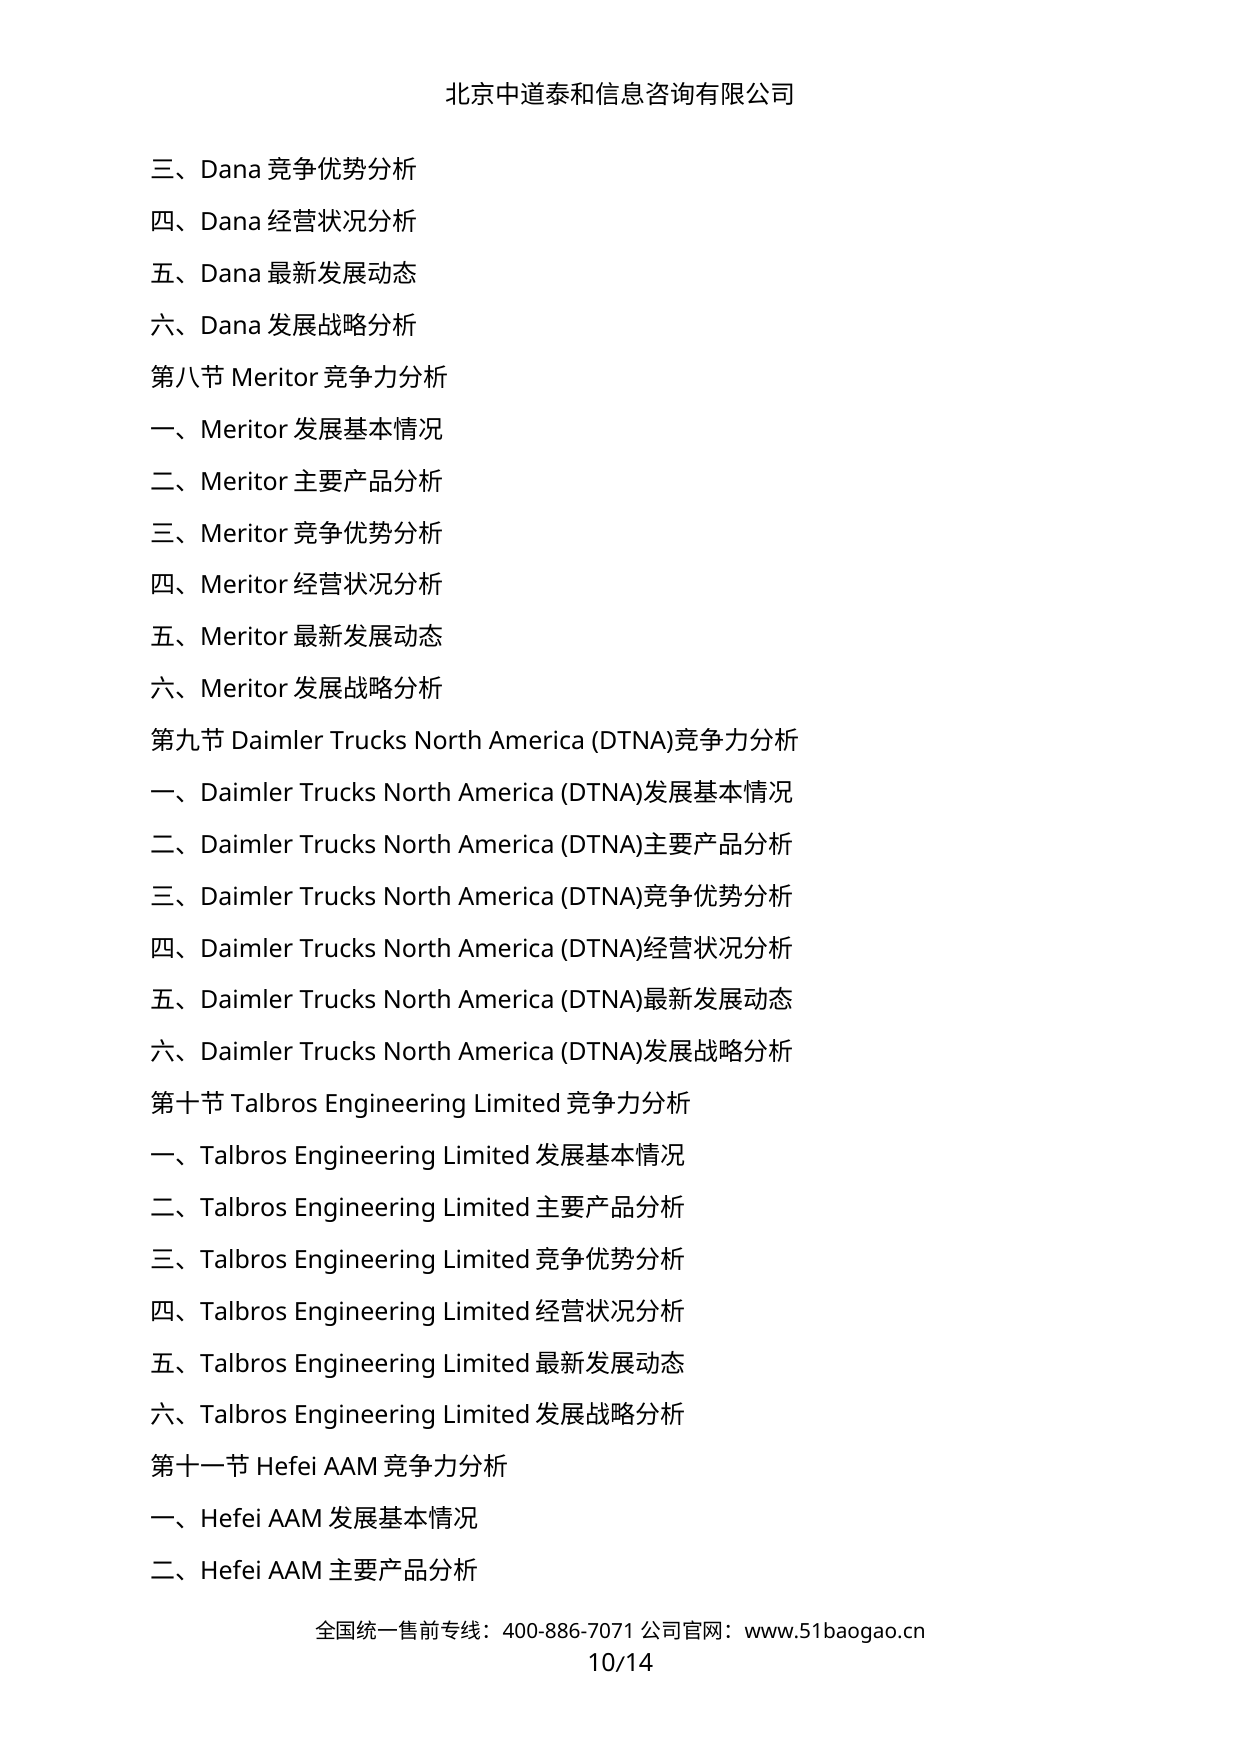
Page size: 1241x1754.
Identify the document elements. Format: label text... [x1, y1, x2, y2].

text 一、Daimler Trucks North America (DTNA)发展基本情况 [150, 772, 1090, 809]
text 四、Meritor经营状况分析 [150, 565, 1090, 601]
text 第十节 Talbros Engineering Limited竞争力分析 [150, 1084, 1090, 1120]
text 一、Meritor发展基本情况 [150, 409, 1090, 446]
text 四、Dana经营状况分析 [150, 202, 1090, 238]
text 五、Meritor最新发展动态 [150, 617, 1090, 653]
text 二、Daimler Trucks North America (DTNA)主要产品分析 [150, 824, 1090, 861]
text 三、Meritor竞争优势分析 [150, 513, 1090, 549]
text 二、Hefei AAM主要产品分析 [150, 1551, 1090, 1587]
text 五、Daimler Trucks North America (DTNA)最新发展动态 [150, 980, 1090, 1016]
text 五、Dana最新发展动态 [150, 254, 1090, 290]
text 四、Daimler Trucks North America (DTNA)经营状况分析 [150, 928, 1090, 964]
text 二、Talbros Engineering Limited主要产品分析 [150, 1187, 1090, 1224]
text 六、Daimler Trucks North America (DTNA)发展战略分析 [150, 1032, 1090, 1068]
text 六、Meritor发展战略分析 [150, 669, 1090, 705]
text 第九节 Daimler Trucks North America (DTNA)竞争力分析 [150, 721, 1090, 757]
text 二、Meritor主要产品分析 [150, 461, 1090, 497]
text 一、Talbros Engineering Limited发展基本情况 [150, 1136, 1090, 1172]
text 四、Talbros Engineering Limited经营状况分析 [150, 1291, 1090, 1327]
text 三、Daimler Trucks North America (DTNA)竞争优势分析 [150, 876, 1090, 912]
text 六、Talbros Engineering Limited发展战略分析 [150, 1395, 1090, 1431]
text 三、Talbros Engineering Limited竞争优势分析 [150, 1239, 1090, 1276]
text 五、Talbros Engineering Limited最新发展动态 [150, 1343, 1090, 1379]
text 一、Hefei AAM发展基本情况 [150, 1499, 1090, 1535]
text 第八节 Meritor竞争力分析 [150, 357, 1090, 394]
text 六、Dana发展战略分析 [150, 306, 1090, 342]
text 第十一节 Hefei AAM竞争力分析 [150, 1447, 1090, 1483]
text 三、Dana竞争优势分析 [150, 150, 1090, 186]
